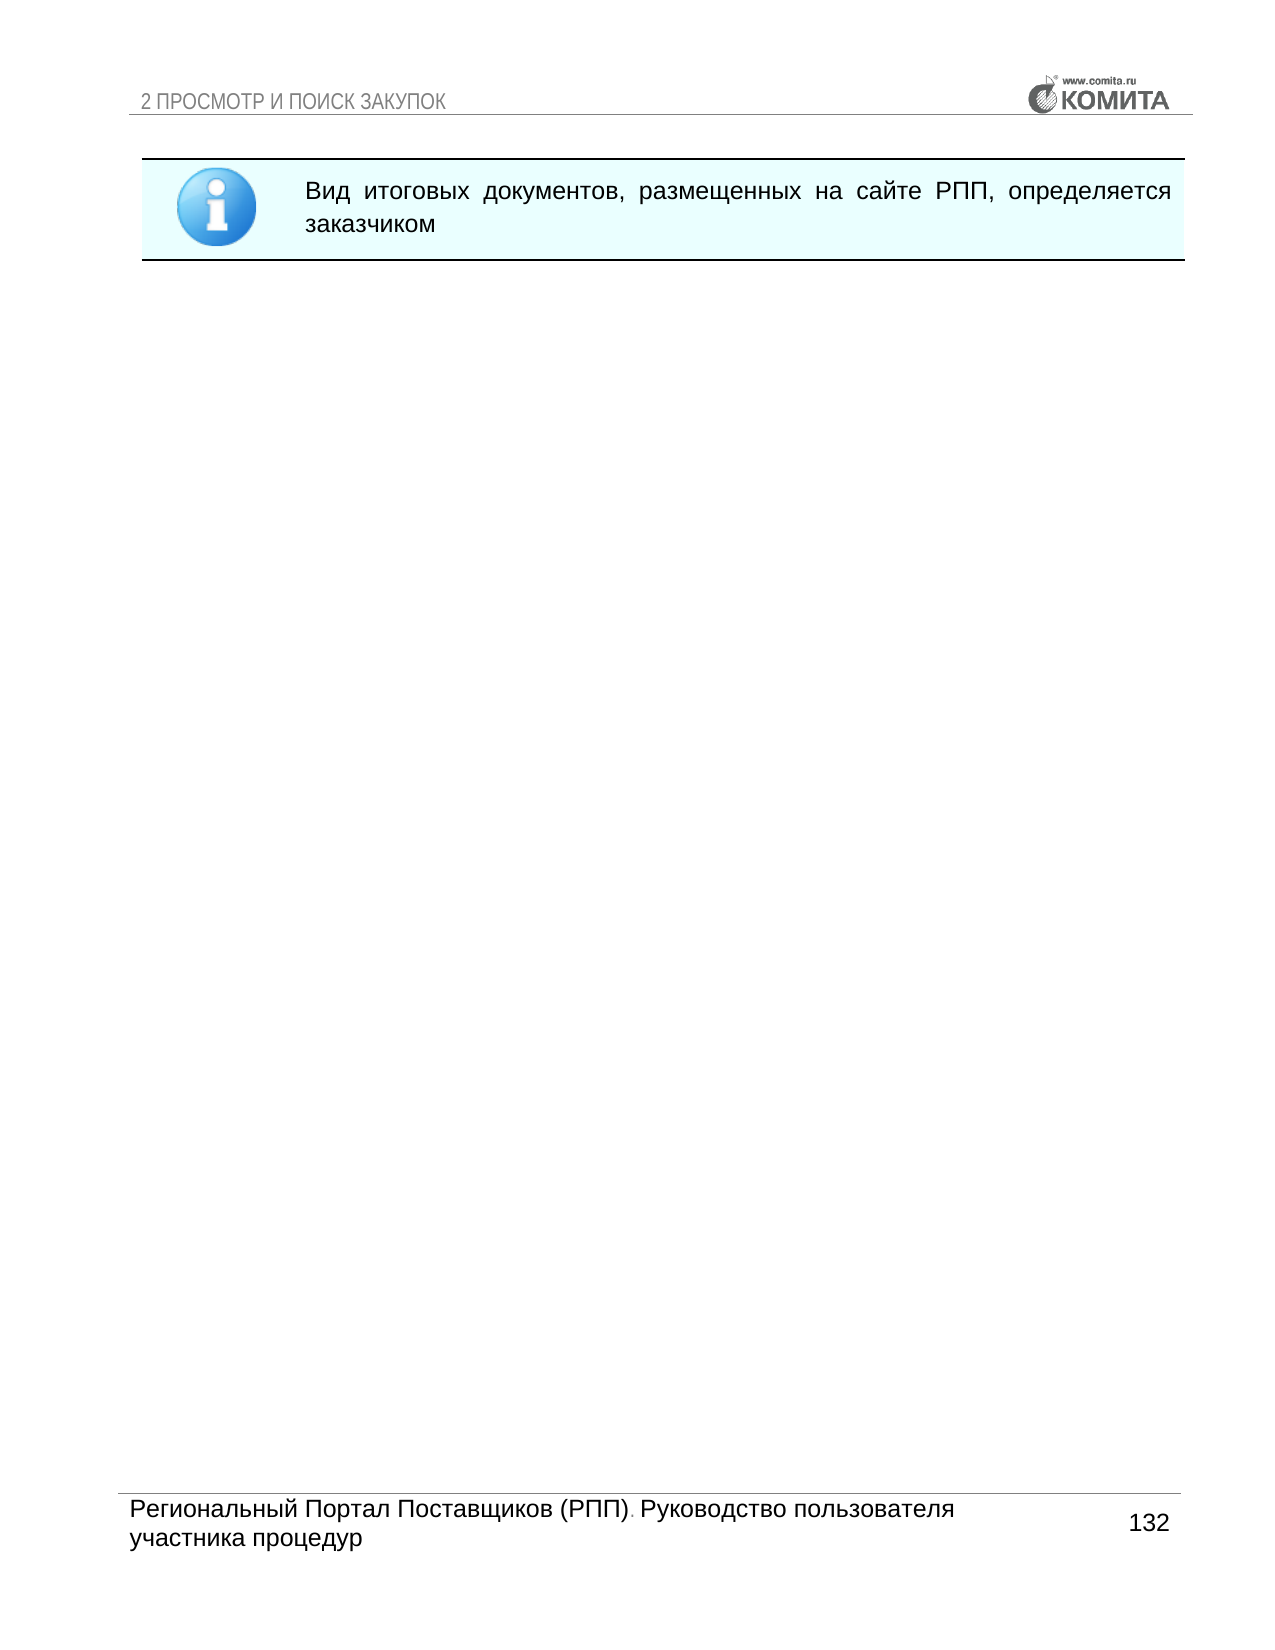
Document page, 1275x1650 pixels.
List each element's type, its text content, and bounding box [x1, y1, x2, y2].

picture [1027, 75, 1170, 114]
picture [175, 165, 259, 249]
table_header [142, 160, 293, 259]
table_header Вид итоговых документов, размещенных на сайте РПП, определяется заказчиком [293, 160, 1184, 259]
